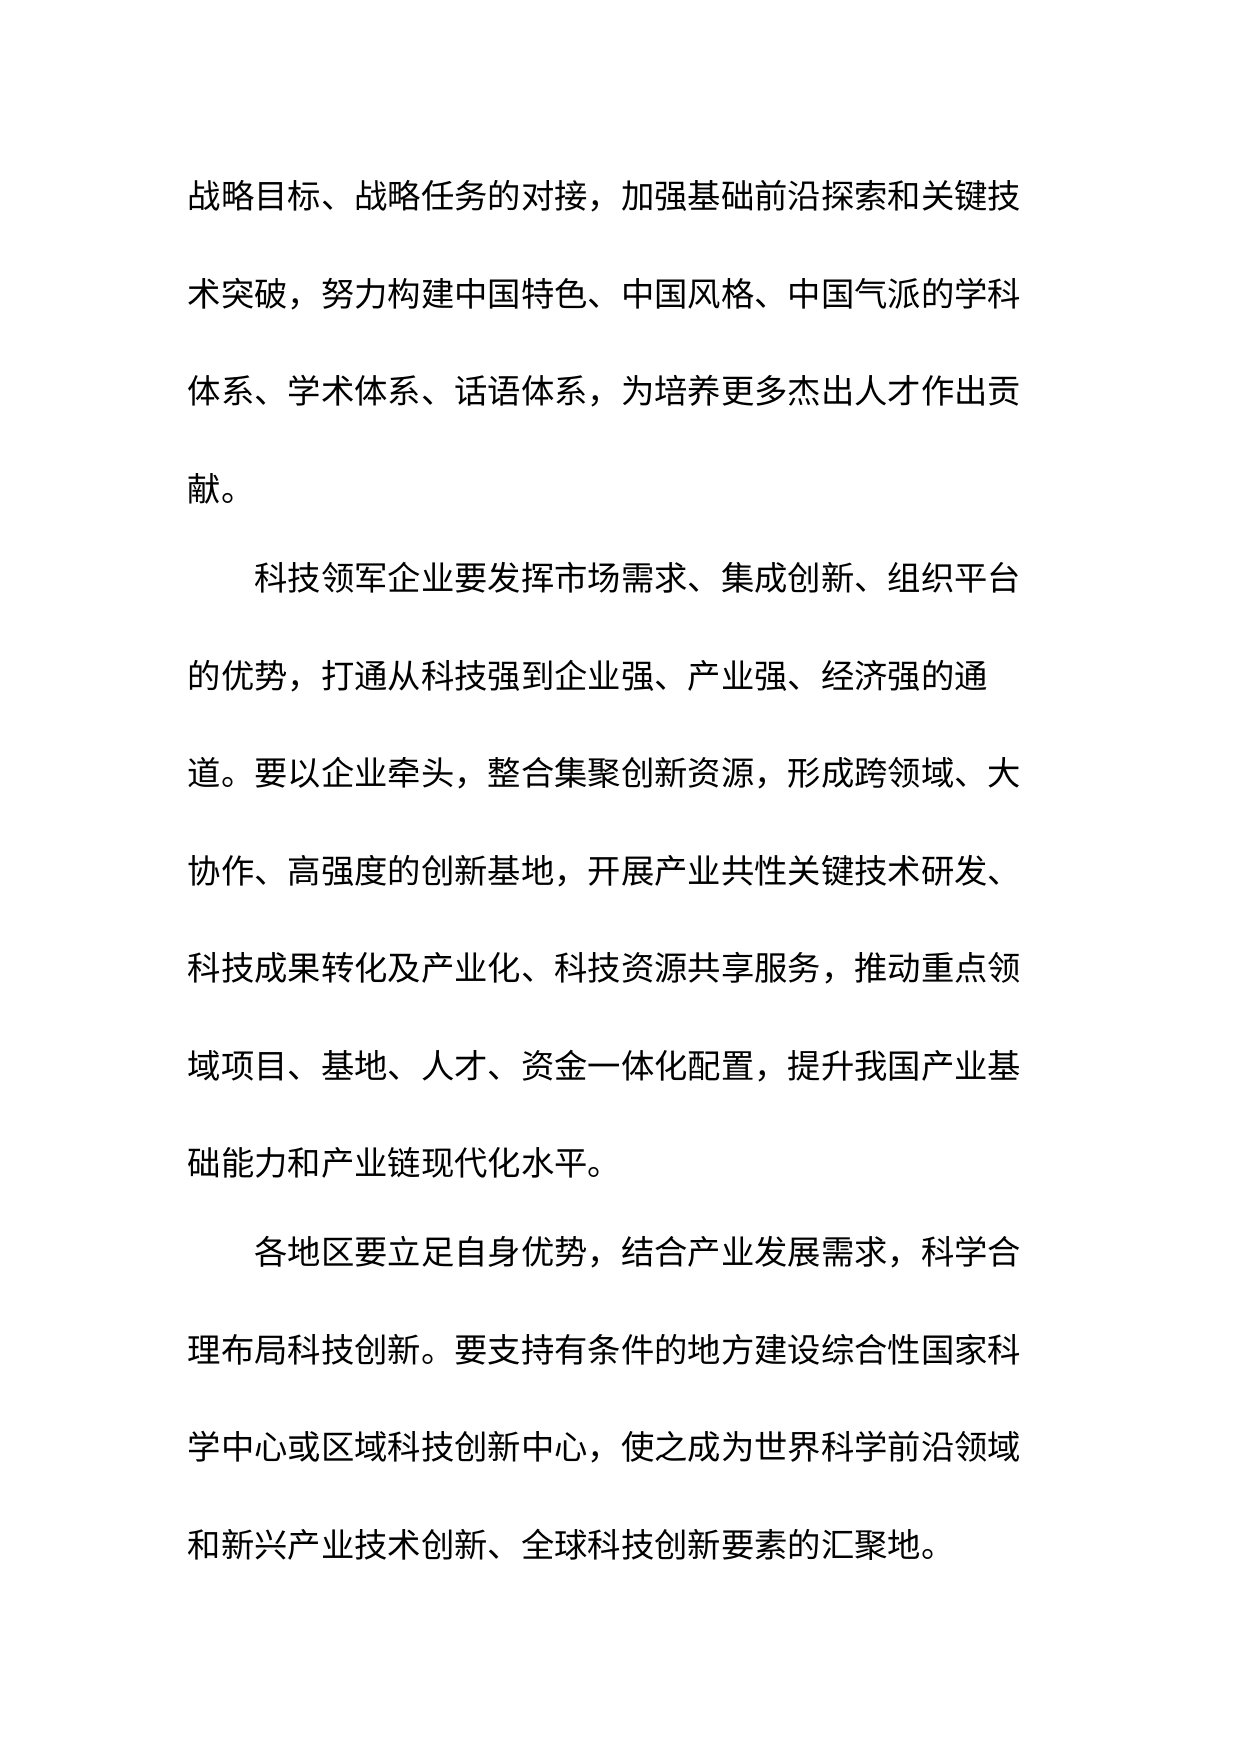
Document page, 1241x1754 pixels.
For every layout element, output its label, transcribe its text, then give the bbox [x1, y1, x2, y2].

text 各地区要立足自身优势，结合产业发展需求，科学合理布局科技创新。要支持有条件的地方建设综合性国家科学中心或区域科技创新中心，使之成为世界科学前沿领域和新兴产业技术创新、全球科技创新要素的汇聚地。 [187, 1218, 1053, 1575]
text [187, 162, 1053, 519]
text 科技领军企业要发挥市场需求、集成创新、组织平台的优势，打通从科技强到企业强、产业强、经济强的通道。要以企业牵头，整合集聚创新资源，形成跨领域、大协作、高强度的创新基地，开展产业共性关键技术研发、科技成果转化及产业化、科技资源共享服务，推动重点领域项目、基地、人才、资金一体化配置，提升我国产业基础能力和产业链现代化水平。 [187, 543, 1053, 1193]
